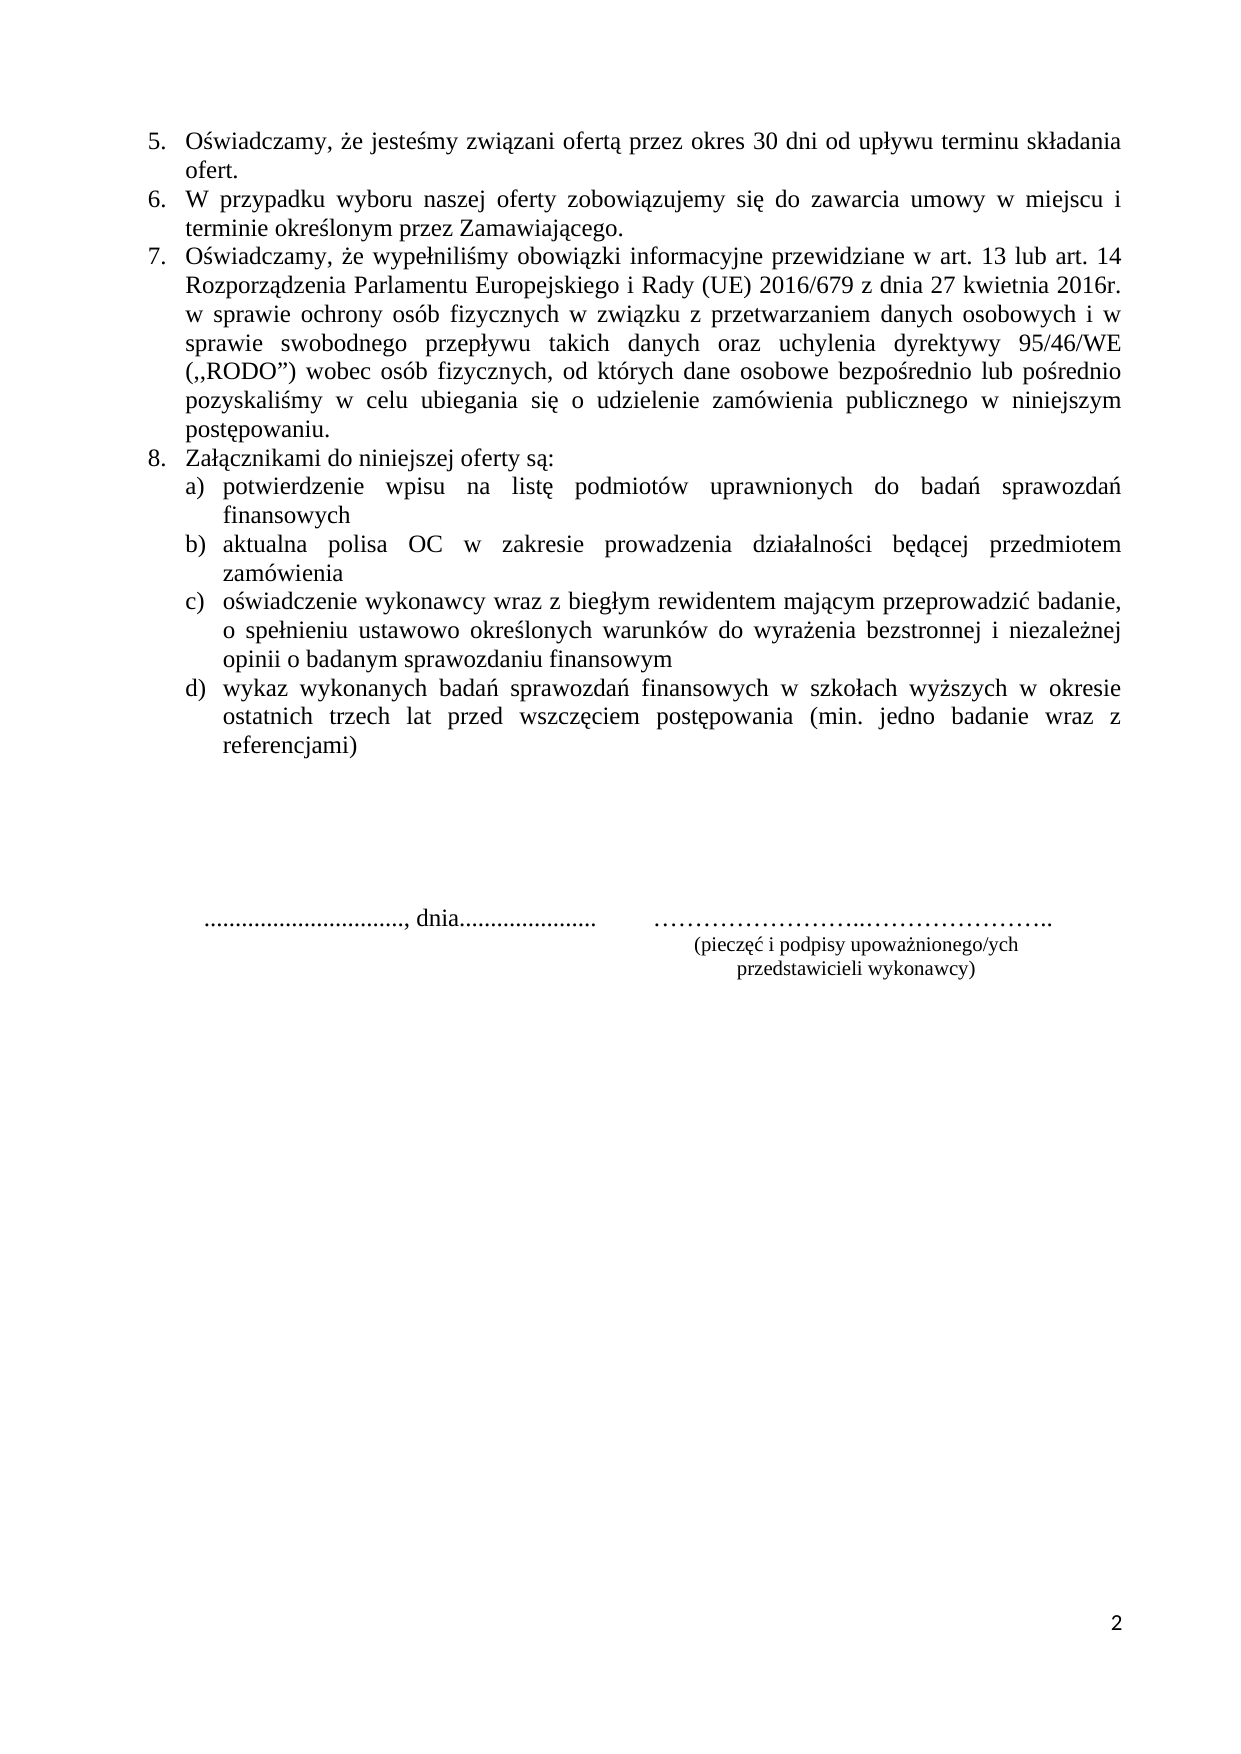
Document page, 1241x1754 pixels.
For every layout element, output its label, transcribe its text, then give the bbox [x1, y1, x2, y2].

list Oświadczamy, że wypełniliśmy obowiązki informacyjne przewidziane w art. 13 lub art. 14 Rozporządzenia Parlamentu Europejskiego i Rady (UE) 2016/679 z dnia 27 kwietnia 2016r. w sprawie ochrony osób fizycznych w związku z przetwarzaniem danych osobowych i w sprawie swobodnego przepływu takich danych oraz uchylenia dyrektywy 95/46/WE (,,RODO”) wobec osób fizycznych, od których dane osobowe bezpośrednio lub pośrednio pozyskaliśmy w celu ubiegania się o udzielenie zamówienia publicznego w niniejszym postępowaniu. [148, 241, 1122, 443]
list oświadczenie wykonawcy wraz z biegłym rewidentem mającym przeprowadzić badanie, o spełnieniu ustawowo określonych warunków do wyrażenia bezstronnej i niezależnej opinii o badanym sprawozdaniu finansowym [185, 586, 1122, 673]
text przedstawicieli wykonawcy) [590, 956, 1122, 979]
list aktualna polisa OC w zakresie prowadzenia działalności będącej przedmiotem zamówienia [185, 529, 1122, 586]
list Załącznikami do niniejszej oferty są: [148, 443, 1122, 471]
text ................................, dnia...................... ……………………..………………….. [185, 903, 1122, 931]
text (pieczęć i podpisy upoważnionego/ych [590, 931, 1122, 956]
list wykaz wykonanych badań sprawozdań finansowych w szkołach wyższych w okresie ostatnich trzech lat przed wszczęciem postępowania (min. jedno badanie wraz z referencjami) [185, 673, 1122, 759]
list Oświadczamy, że jesteśmy związani ofertą przez okres 30 dni od upływu terminu składania ofert. [148, 126, 1122, 184]
list potwierdzenie wpisu na listę podmiotów uprawnionych do badań sprawozdań finansowych [185, 471, 1122, 529]
list W przypadku wyboru naszej oferty zobowiązujemy się do zawarcia umowy w miejscu i terminie określonym przez Zamawiającego. [148, 184, 1122, 241]
